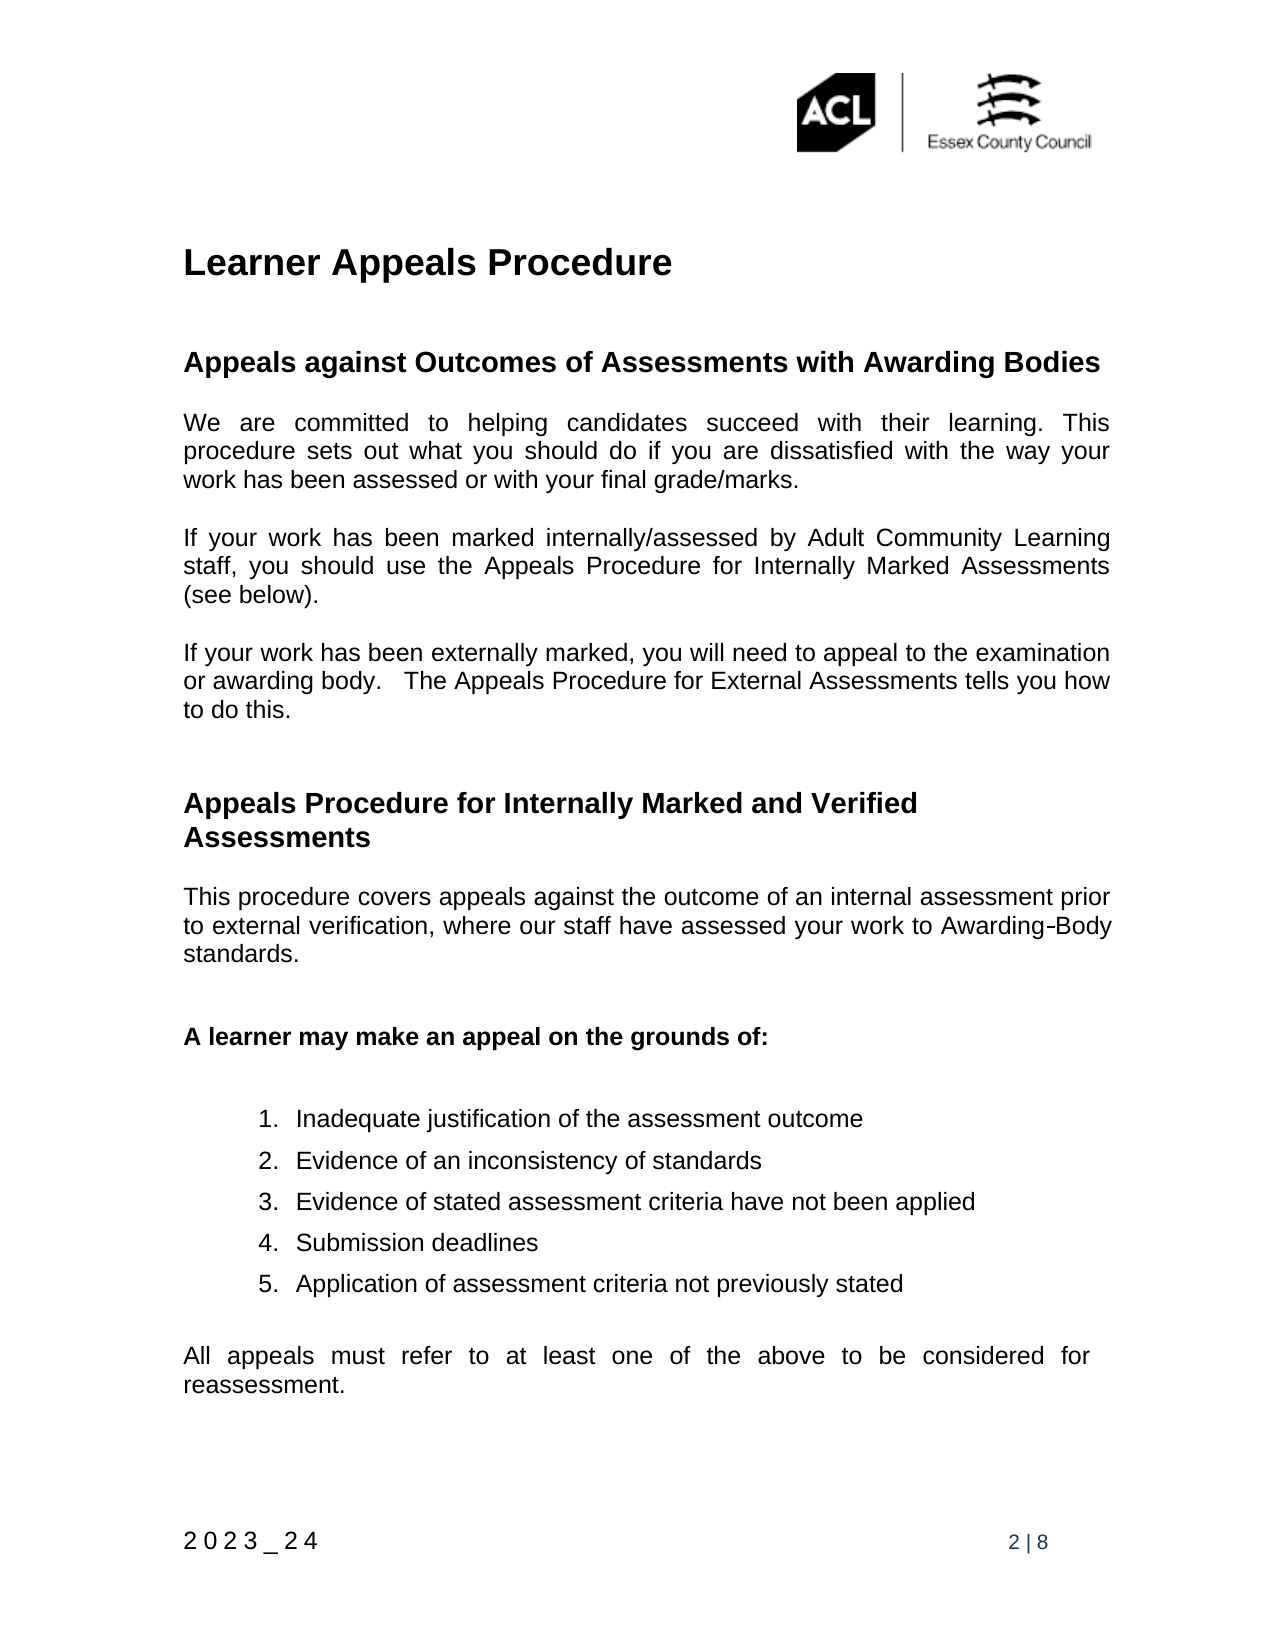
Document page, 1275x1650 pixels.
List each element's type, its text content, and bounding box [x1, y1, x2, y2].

list Application of assessment criteria not previously stated [258, 1269, 1092, 1298]
list Inadequate justification of the assessment outcome [258, 1104, 1092, 1133]
text Appeals Procedure for Internally Marked and Verified Assessments [183, 786, 1112, 853]
text If r work has been externally marked, will need to appeal to the examination or awarding body. The Appeals Procedure for External Assessments tells how to do this. [183, 637, 1112, 724]
text All appeals must refer to at least one of the above to be considered for reassessment. [183, 1341, 1092, 1399]
text A learner may make an appeal on the grounds of: [183, 1022, 1092, 1051]
picture [797, 73, 1092, 154]
list Submission deadlines [258, 1228, 1092, 1257]
text Learner Appeals Procedure [183, 240, 1092, 283]
text This procedure covers appeals against the outcome of an internal assessment prior to external verification, where our staff have assessed r work to Awarding Body standards. [183, 882, 1112, 968]
text Appeals against Outcomes of Assessments with Awarding Bodies [183, 345, 1112, 379]
list Evidence of stated assessment criteria have not been applied [258, 1187, 1092, 1216]
text We are committed to helping candidates succeed with their learning. This procedure sets out what should do if are dissatisfied with the way r work has been assessed or with r final grade/marks. [183, 407, 1112, 494]
list Evidence of an inconsistency of standards [258, 1146, 1092, 1174]
text If r work has been marked internally/assessed by Adult Community Learning staff, should use the Appeals Procedure for Internally Marked Assessments (see below). [183, 522, 1112, 609]
